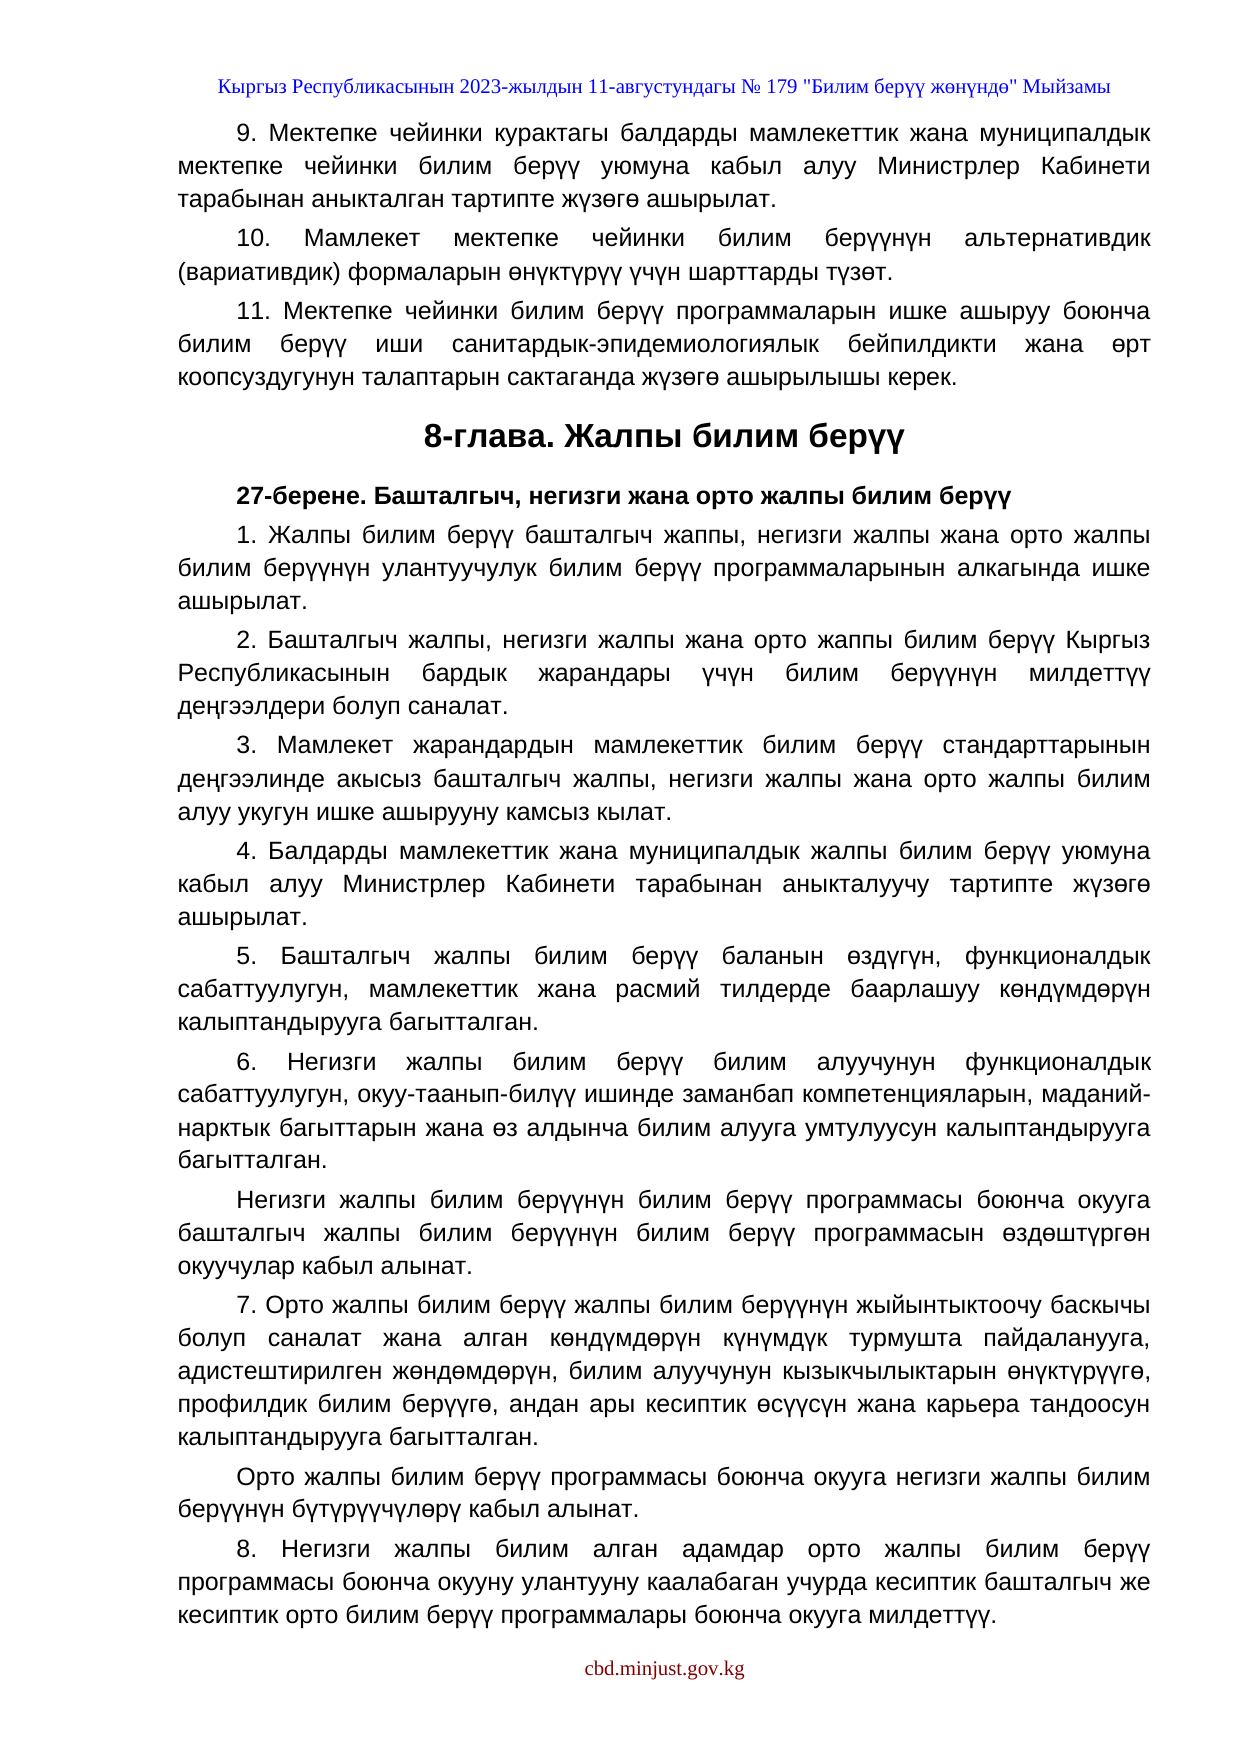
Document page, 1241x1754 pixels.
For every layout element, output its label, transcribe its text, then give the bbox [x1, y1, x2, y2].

text 11. Мектепке чейинки билим берүү программаларын ишке ашыруу боюнча билим берүү иши санитардык-эпидемиологиялык бейпилдикти жана өрт коопсуздугунун талаптарын сактаганда жүзөгө ашырылышы керек. [177, 296, 1152, 391]
text 1. Жалпы билим берүү башталгыч жаппы, негизги жалпы жана орто жалпы билим берүүнүн улантуучулук билим берүү программаларынын алкагында ишке ашырылат. [177, 520, 1152, 615]
text 2. Башталгыч жалпы, негизги жалпы жана орто жаппы билим берүү Кыргыз Республикасынын бардык жарандары үчүн билим берүүнүн милдеттүү деңгээлдери болуп саналат. [177, 625, 1152, 720]
text 8-глава. Жалпы билим берүү [295, 416, 1033, 454]
text 7. Орто жалпы билим берүү жалпы билим берүүнүн жыйынтыктоочу баскычы болуп саналат жана алган көндүмдөрүн күнүмдүк турмушта пайдаланууга, адистештирилген жөндөмдөрүн, билим алуучунун кызыкчылыктарын өнүктүрүүгө, профилдик билим берүүгө, андан ары кесиптик өсүүсүн жана карьера тандоосун калыптандырууга багытталган. [177, 1290, 1152, 1451]
text 9. Мектепке чейинки курактагы балдарды мамлекеттик жана муниципалдык мектепке чейинки билим берүү уюмуна кабыл алуу Министрлер Кабинети тарабынан аныкталган тартипте жүзөгө ашырылат. [177, 118, 1152, 213]
text Орто жалпы билим берүү программасы боюнча окууга негизги жалпы билим берүүнүн бүтүрүүчүлөрү кабыл алынат. [177, 1461, 1152, 1523]
text 27-берене. Башталгыч, негизги жана орто жалпы билим берүү [177, 481, 1152, 509]
text 10. Мамлекет мектепке чейинки билим берүүнүн альтернативдик (вариативдик) формаларын өнүктүрүү үчүн шарттарды түзөт. [177, 223, 1152, 285]
text 4. Балдарды мамлекеттик жана муниципалдык жалпы билим берүү уюмуна кабыл алуу Министрлер Кабинети тарабынан аныкталуучу тартипте жүзөгө ашырылат. [177, 836, 1152, 931]
text 5. Башталгыч жалпы билим берүү баланын өздүгүн, функционалдык сабаттуулугун, мамлекеттик жана расмий тилдерде баарлашуу көндүмдөрүн калыптандырууга багытталган. [177, 941, 1152, 1036]
text 6. Негизги жалпы билим берүү билим алуучунун функционалдык сабаттуулугун, окуу-таанып-билүү ишинде заманбап компетенцияларын, маданий-нарктык багыттарын жана өз алдынча билим алууга умтулуусун калыптандырууга багытталган. [177, 1046, 1152, 1174]
text 8. Негизги жалпы билим алган адамдар орто жалпы билим берүү программасы боюнча окууну улантууну каалабаган учурда кесиптик башталгыч же кесиптик орто билим берүү программалары боюнча окууга милдеттүү. [177, 1534, 1152, 1628]
text Негизги жалпы билим берүүнүн билим берүү программасы боюнча окууга башталгыч жалпы билим берүүнүн билим берүү программасын өздөштүргөн окуучулар кабыл алынат. [177, 1185, 1152, 1279]
text 3. Мамлекет жарандардын мамлекеттик билим берүү стандарттарынын деңгээлинде акысыз башталгыч жалпы, негизги жалпы жана орто жалпы билим алуу укугун ишке ашырууну камсыз кылат. [177, 731, 1152, 825]
